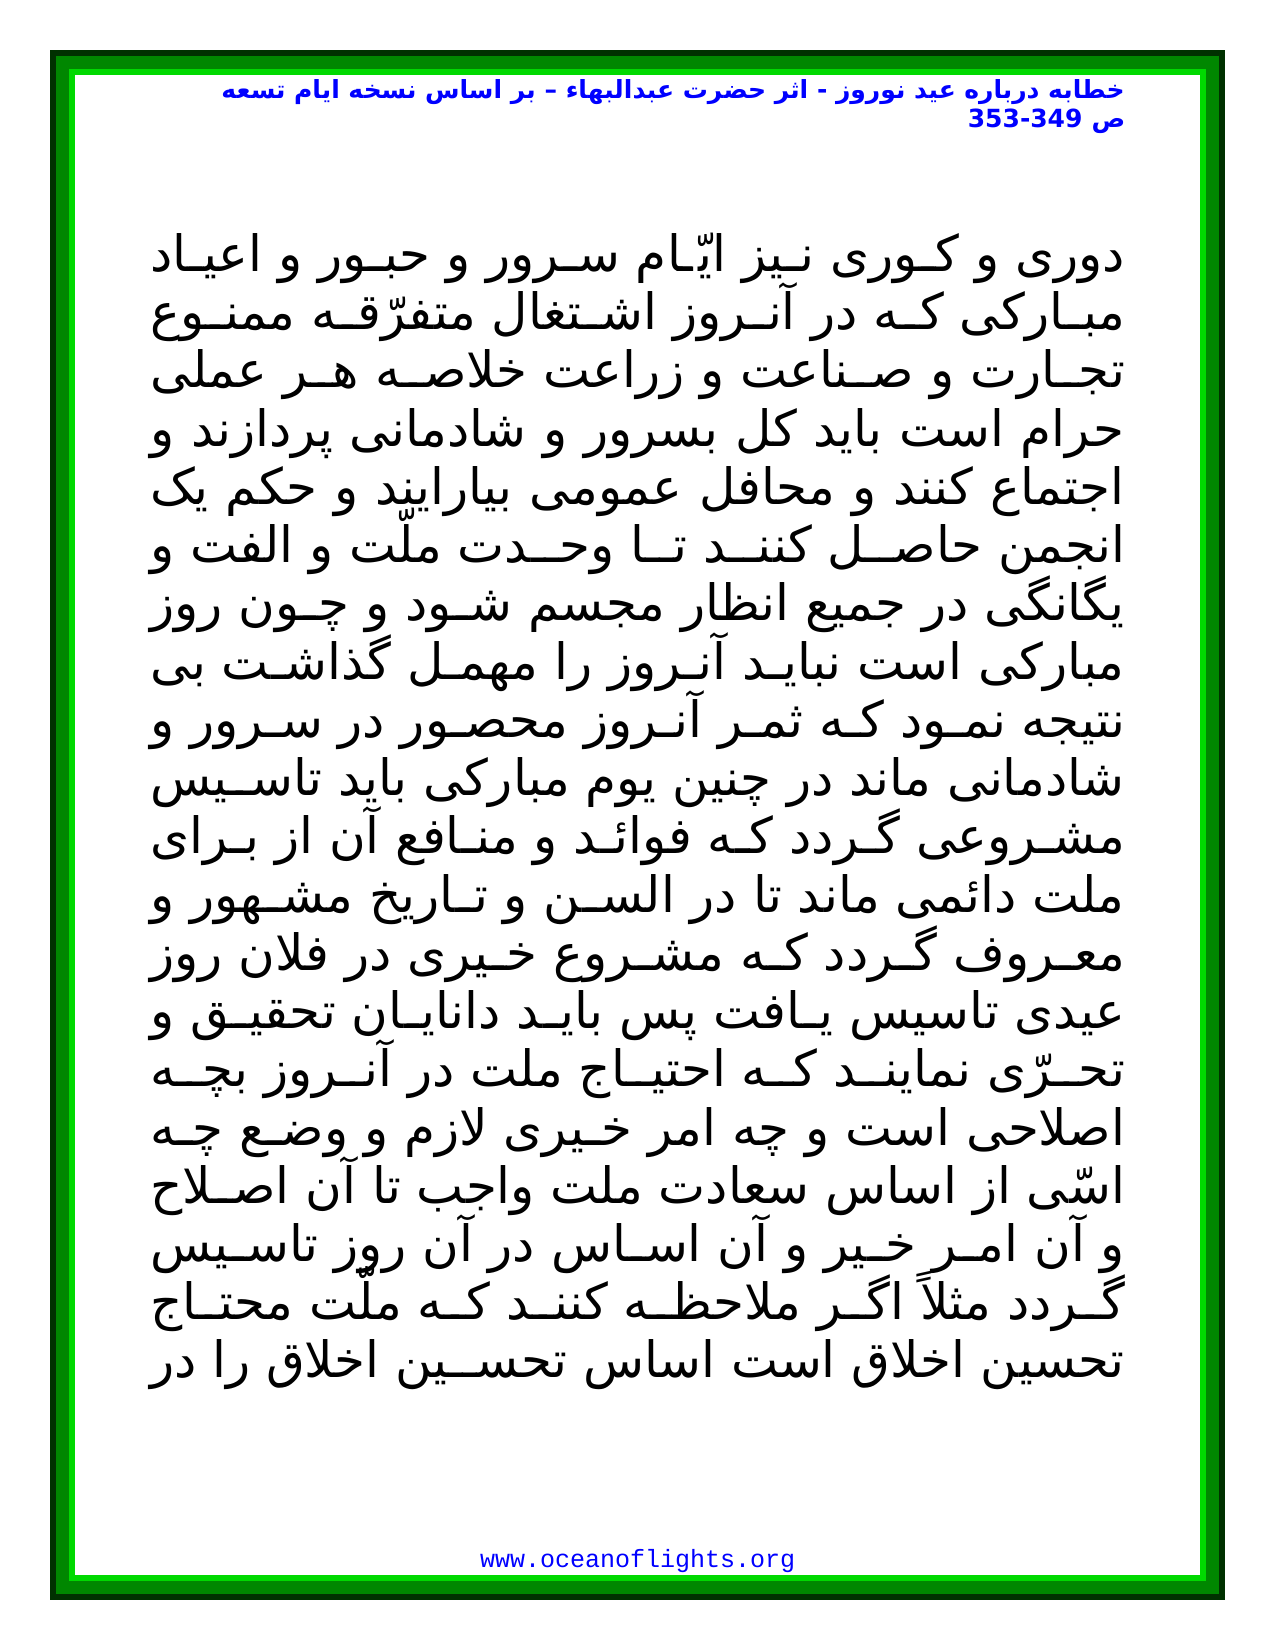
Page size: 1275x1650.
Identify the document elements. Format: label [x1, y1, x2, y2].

text [150, 225, 1125, 1389]
